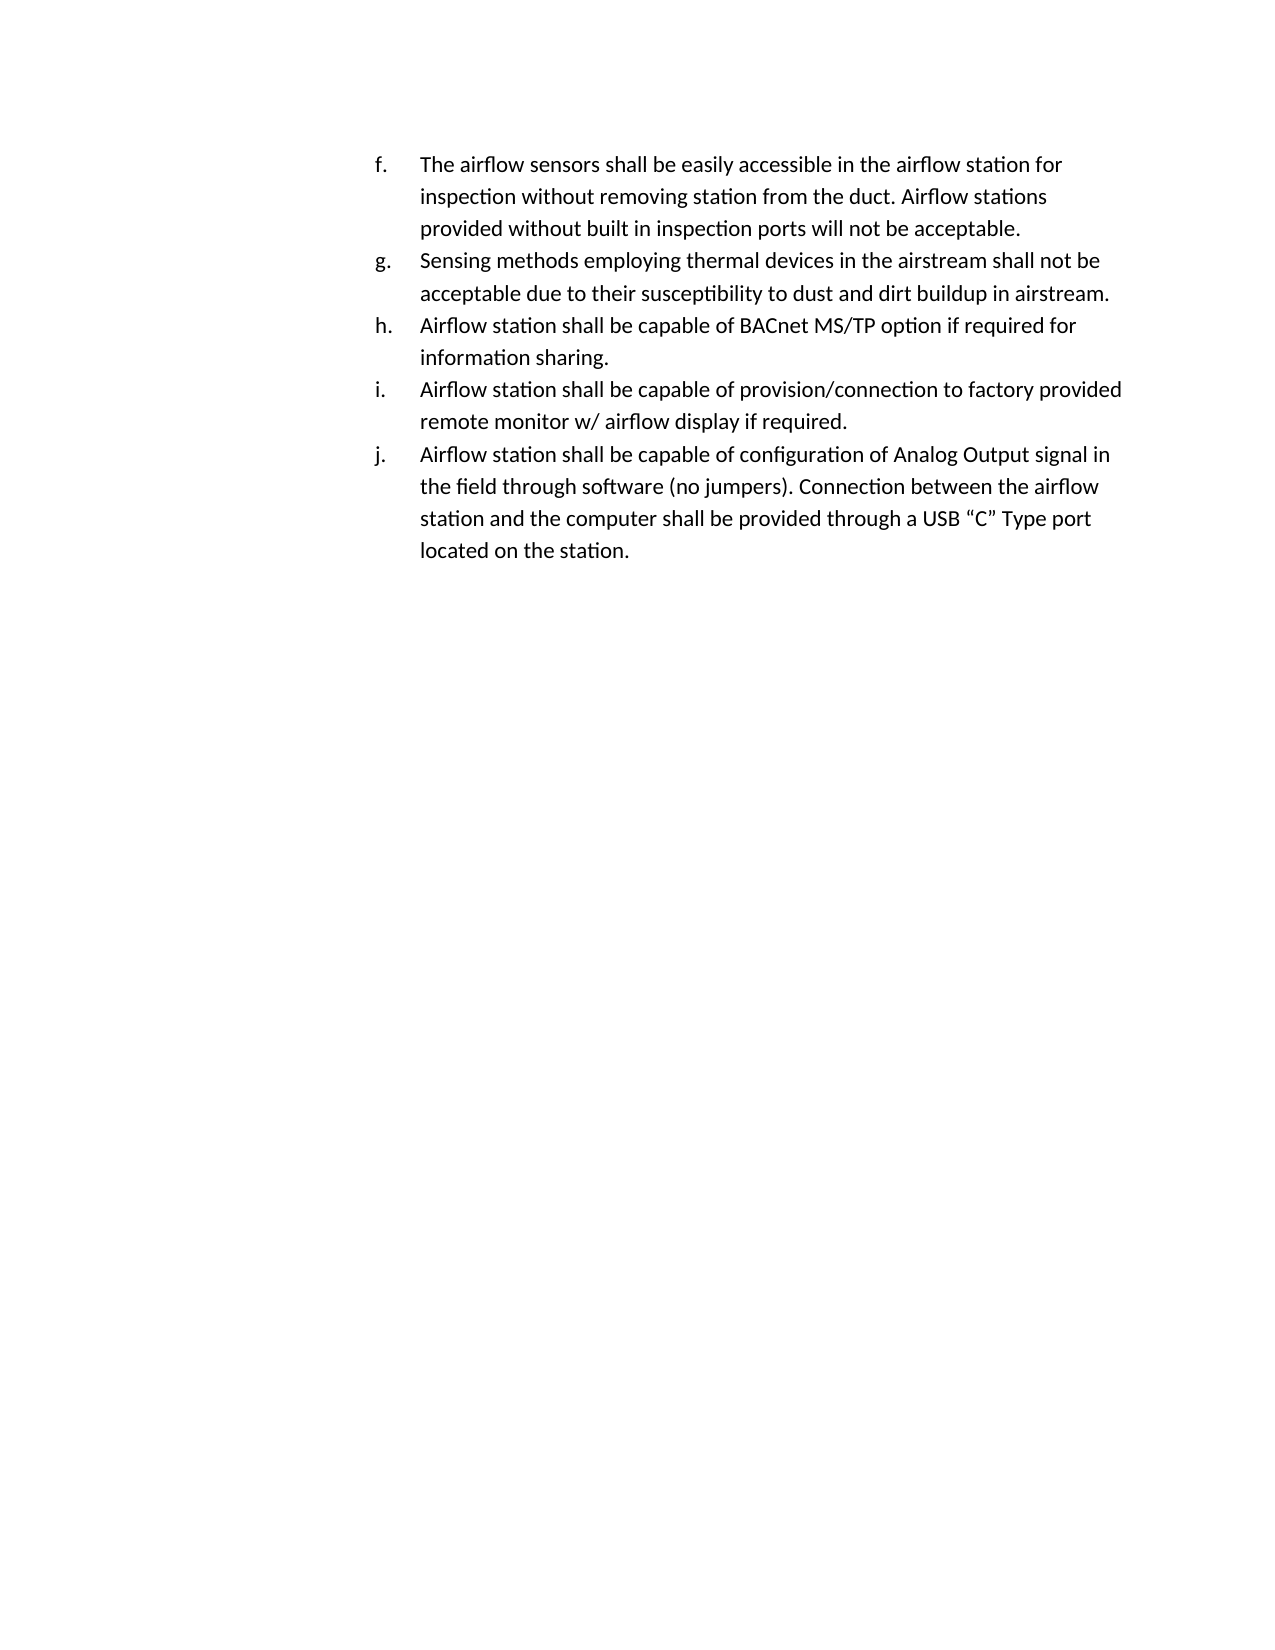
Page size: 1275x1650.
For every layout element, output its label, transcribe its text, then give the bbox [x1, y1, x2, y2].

list Airflow station shall be capable of provision/connection to factory provided remote monitor w/ airflow display if required. [375, 375, 1125, 436]
list Airflow station shall be capable of configuration of Analog Output signal in the field through software (no jumpers). Connection between the airflow station and the computer shall be provided through a USB “C” Type port located on the station. [375, 440, 1125, 564]
list Airflow station shall be capable of BACnet MS/TP option if required for information sharing. [375, 311, 1125, 371]
list The airflow sensors shall be easily accessible in the airflow station for inspection without removing station from the duct. Airflow stations provided without built in inspection ports will not be acceptable. [375, 150, 1125, 242]
list Sensing methods employing thermal devices in the airstream shall not be acceptable due to their susceptibility to dust and dirt buildup in airstream. [375, 247, 1125, 307]
